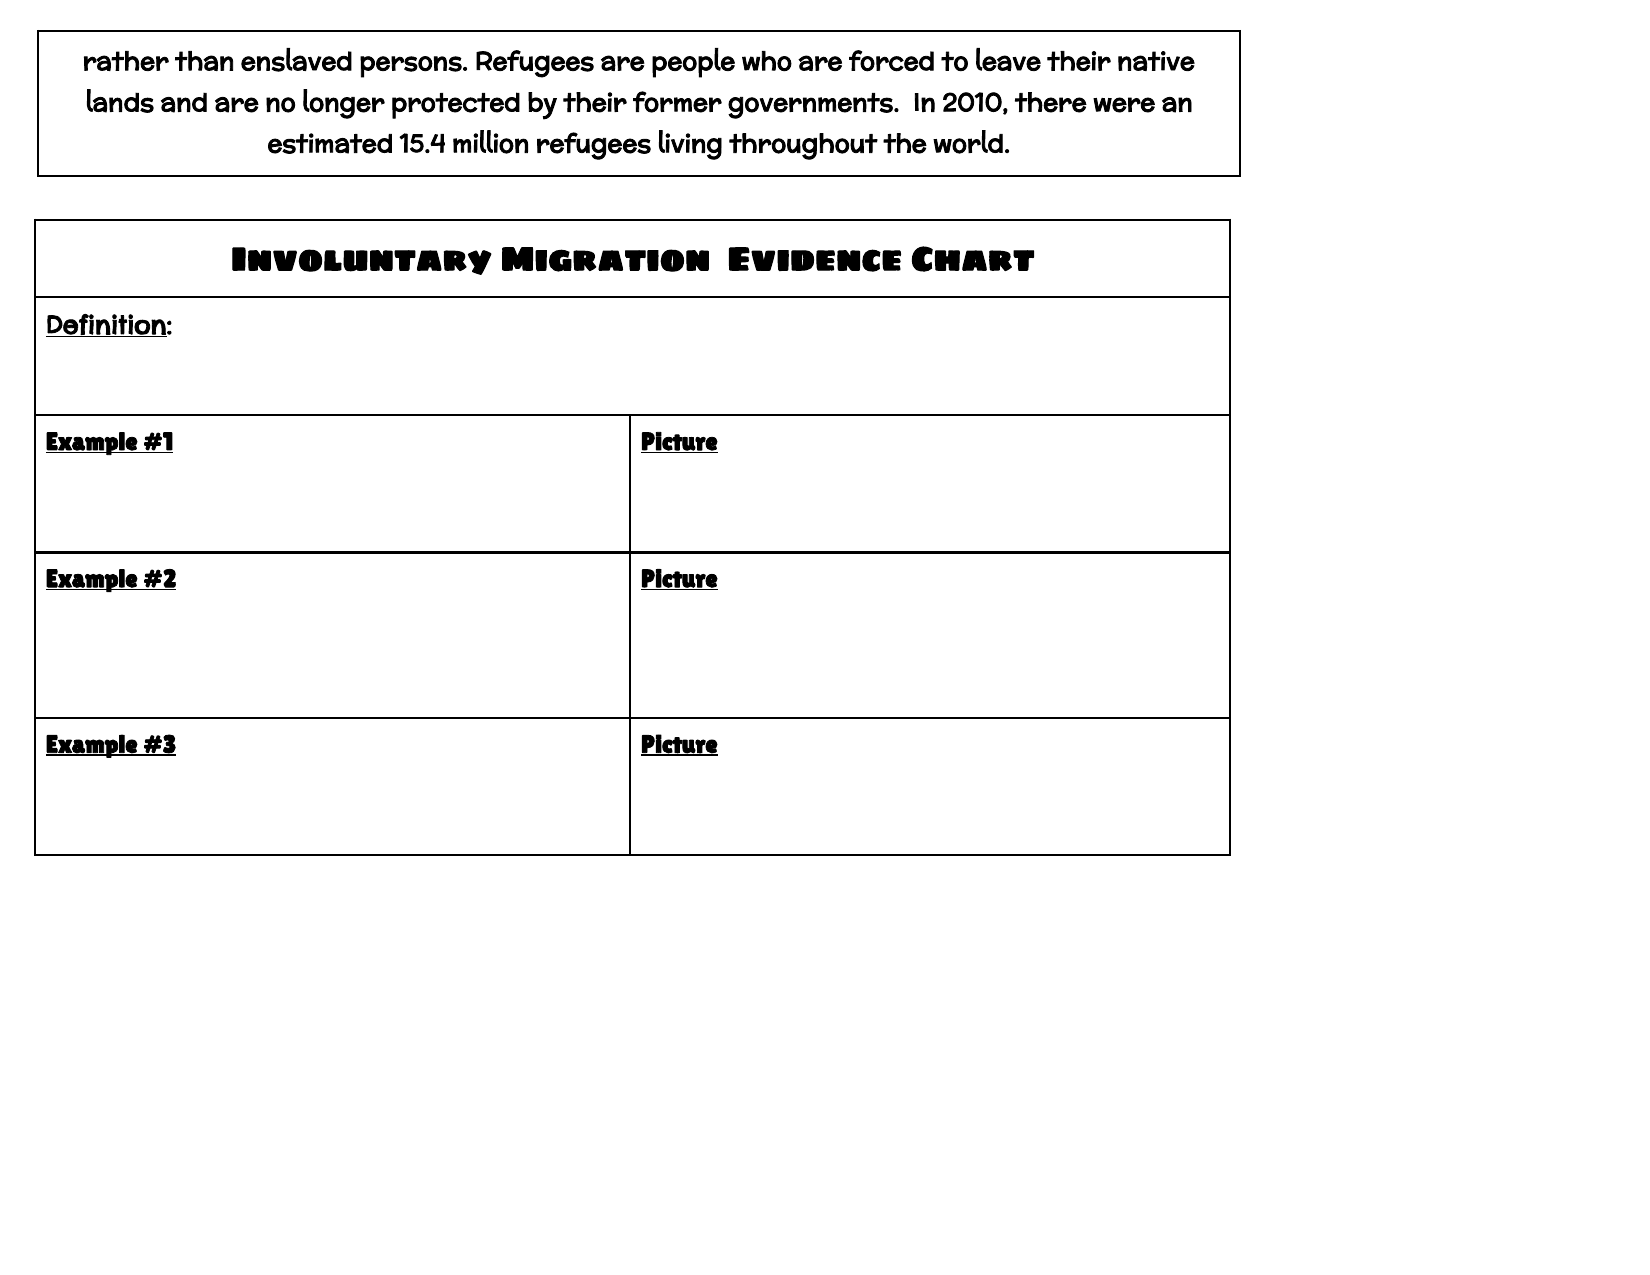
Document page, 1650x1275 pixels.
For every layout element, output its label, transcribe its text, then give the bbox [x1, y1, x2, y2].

table_cell Example #1 [36, 416, 629, 551]
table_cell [39, 32, 1239, 175]
table_header Involuntary Migration Evidence Chart [36, 221, 1229, 296]
table_cell Definition: [36, 298, 1229, 414]
table_cell Picture [631, 719, 1229, 854]
table_cell Example #2 [36, 554, 629, 717]
table_cell Picture [631, 554, 1229, 717]
table_cell Picture [631, 416, 1229, 551]
table_cell Example #3 [36, 719, 629, 854]
